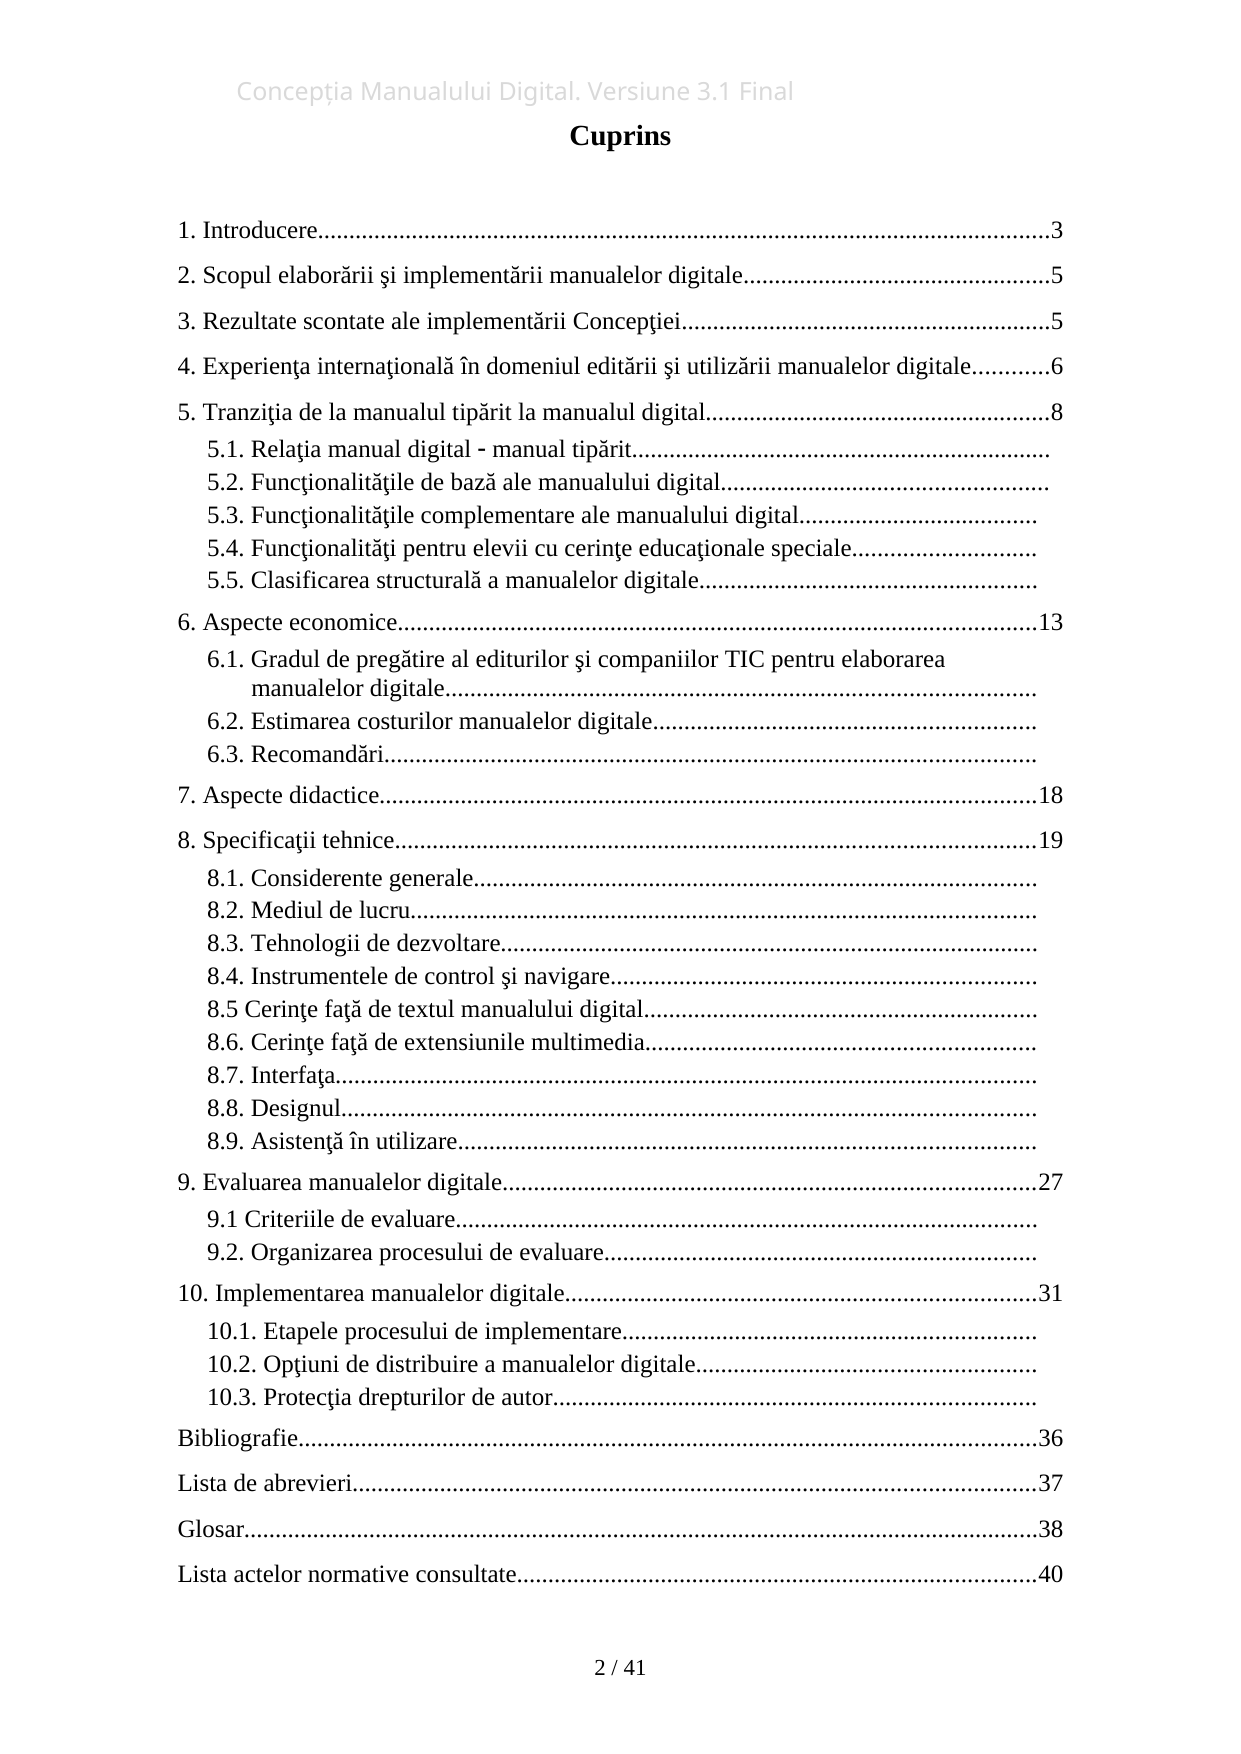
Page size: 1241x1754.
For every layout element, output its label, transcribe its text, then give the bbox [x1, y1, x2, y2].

text Cuprins [177, 118, 1063, 152]
